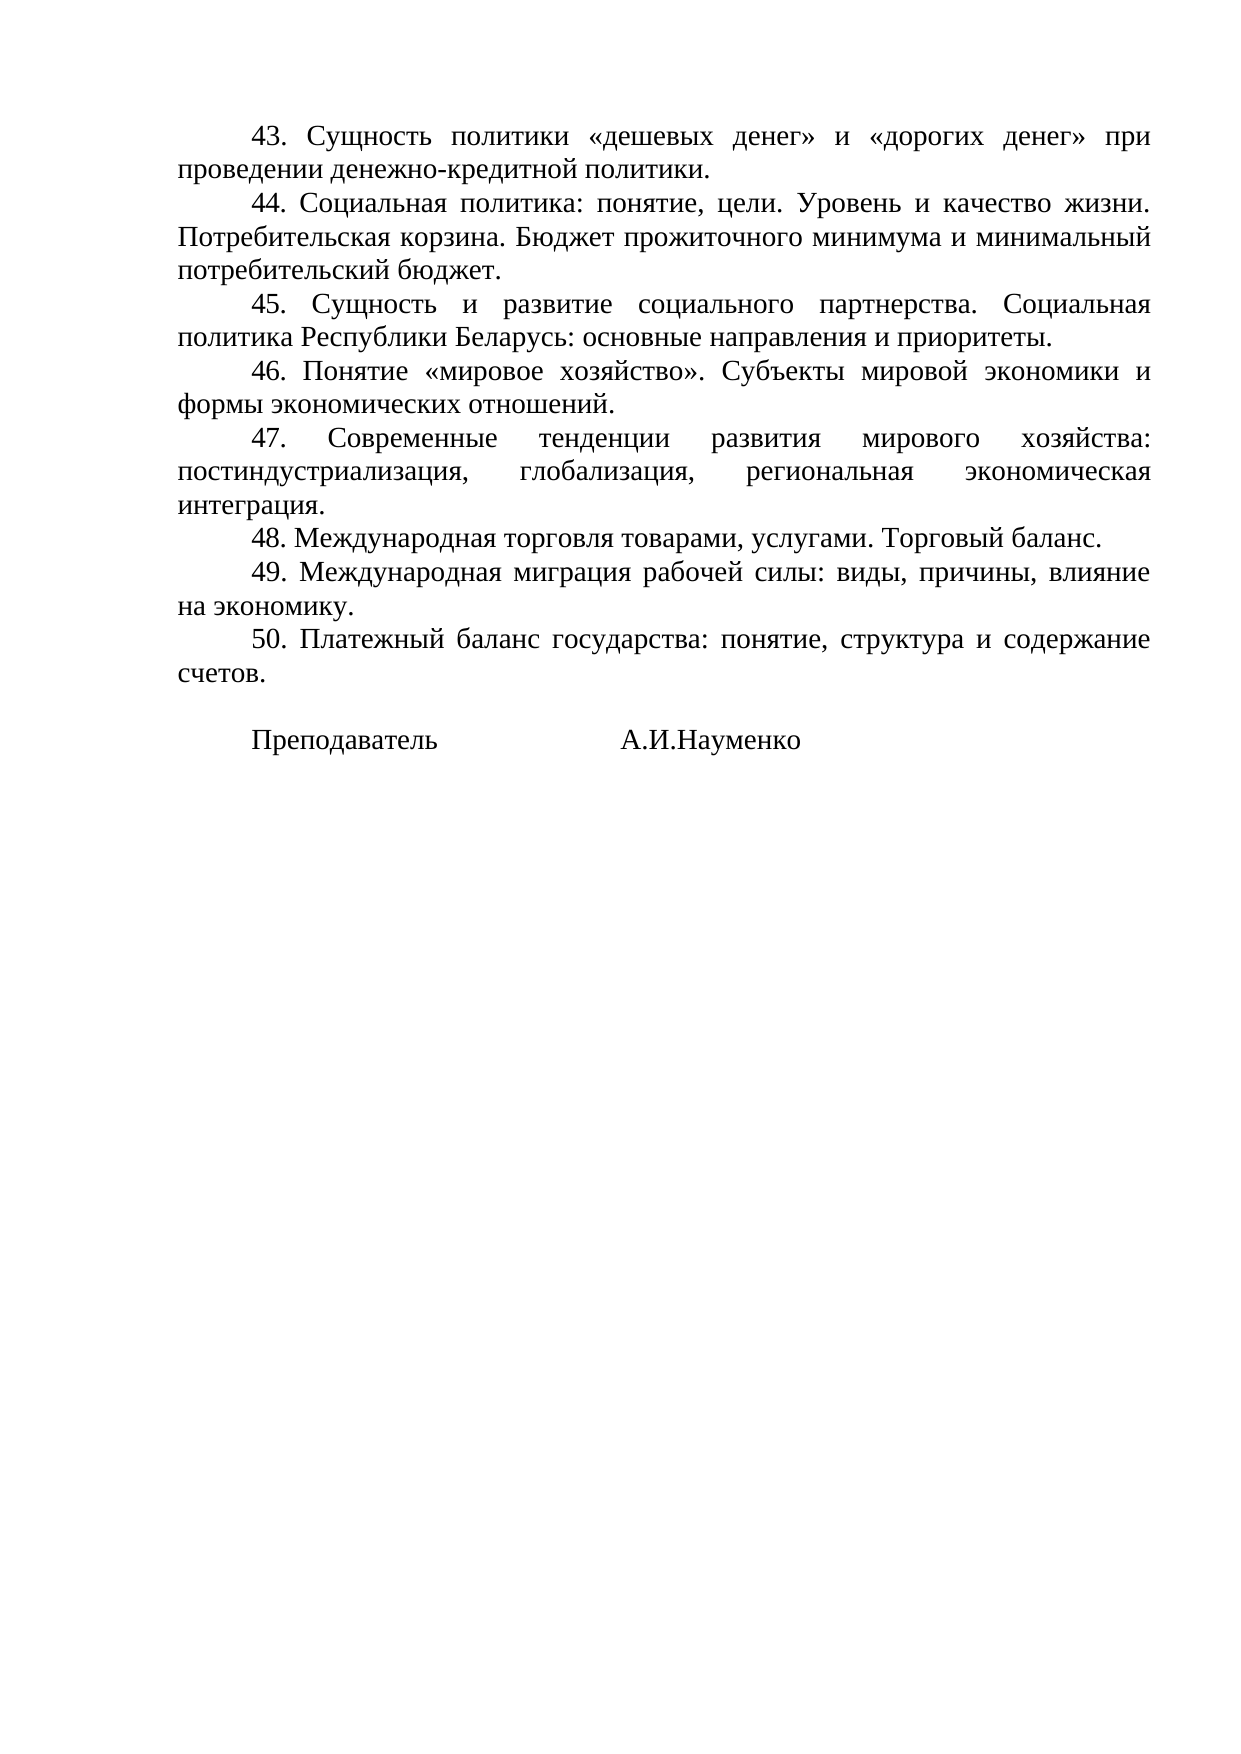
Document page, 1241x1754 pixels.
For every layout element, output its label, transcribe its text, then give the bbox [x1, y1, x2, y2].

list 46. Понятие «мировое хозяйство». Субъекты мировой экономики и формы экономических отношений. [177, 353, 1152, 420]
list 48. Международная торговля товарами, услугами. Торговый баланс. [177, 521, 1152, 554]
list 50. Платежный баланс государства: понятие, структура и содержание счетов. [177, 621, 1152, 688]
list 47. Современные тенденции развития мирового хозяйства: постиндустриализация, глобализация, региональная экономическая интеграция. [177, 420, 1152, 521]
list 43. Сущность политики «дешевых денег» и «дорогих денег» при проведении денежно-кредитной политики. [177, 118, 1152, 185]
list 49. Международная миграция рабочей силы: виды, причины, влияние на экономику. [177, 554, 1152, 621]
list 44. Социальная политика: понятие, цели. Уровень и качество жизни. Потребительская корзина. Бюджет прожиточного минимума и минимальный потребительский бюджет. [177, 185, 1152, 286]
list 45. Сущность и развитие социального партнерства. Социальная политика Республики Беларусь: основные направления и приоритеты. [177, 286, 1152, 353]
text Преподаватель А.И.Науменко [177, 722, 1152, 755]
